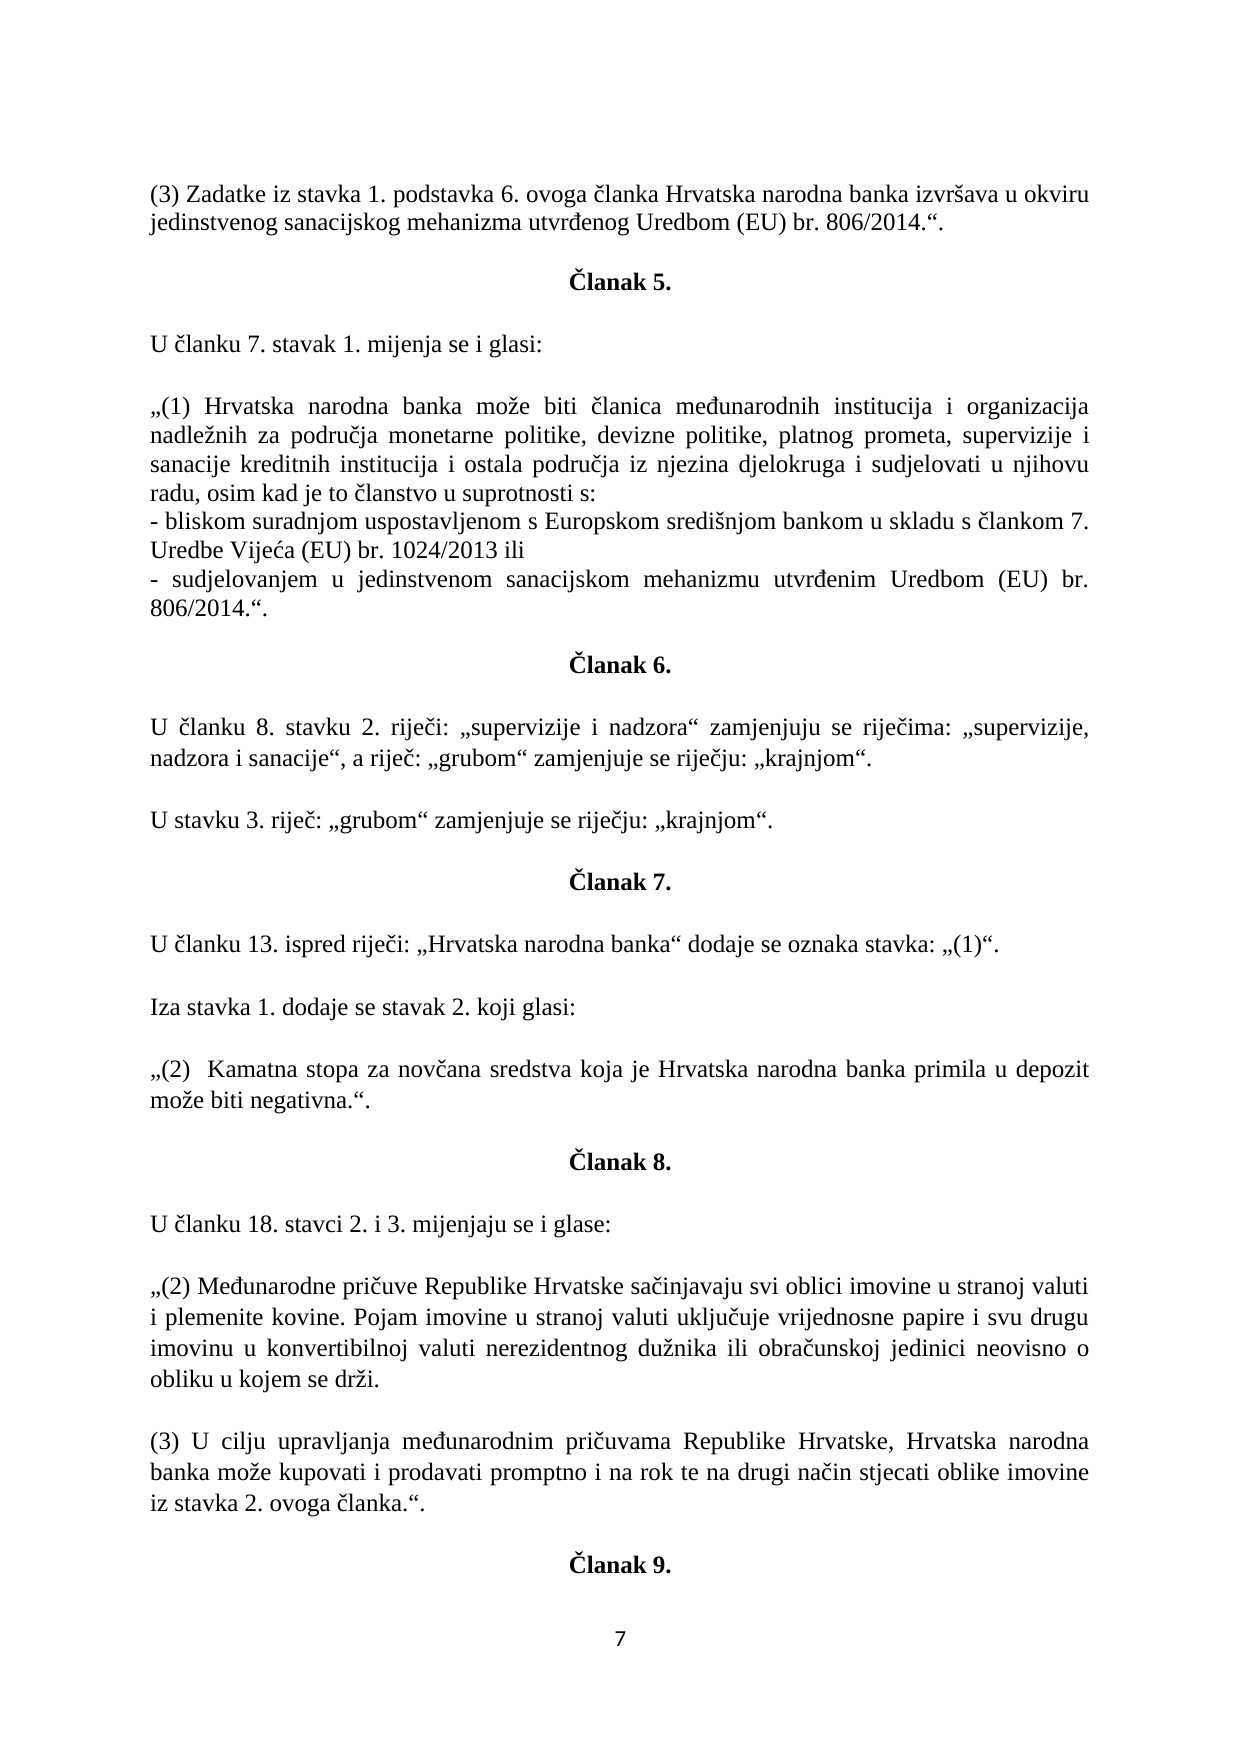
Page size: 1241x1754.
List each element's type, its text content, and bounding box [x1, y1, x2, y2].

text „(2) Međunarodne pričuve Republike Hrvatske sačinjavaju svi oblici imovine u stranoj valuti i plemenite kovine. Pojam imovine u stranoj valuti uključuje vrijednosne papire i svu drugu imovinu u konvertibilnoj valuti nerezidentnog dužnika ili obračunskoj jedinici neovisno o obliku u kojem se drži. [150, 1271, 1090, 1393]
text U članku 18. stavci 2. i 3. mijenjaju se i glase: [150, 1209, 1090, 1238]
text (3) Zadatke iz stavka 1. podstavka 6. ovoga članka Hrvatska narodna banka izvršava u okviru jedinstvenog sanacijskog mehanizma utvrđenog Uredbom (EU) br. 806/2014.“. [150, 179, 1090, 236]
text Članak 5. [150, 267, 1090, 296]
text - bliskom suradnjom uspostavljenom s Europskom središnjom bankom u skladu s člankom 7. Uredbe Vijeća (EU) br. 1024/2013 ili [150, 506, 1090, 564]
text Iza stavka 1. dodaje se stavak 2. koji glasi: [150, 992, 1090, 1020]
text „(2) Kamatna stopa za novčana sredstva koja je Hrvatska narodna banka primila u depozit može biti negativna.“. [150, 1054, 1090, 1113]
text (3) U cilju upravljanja međunarodnim pričuvama Republike Hrvatske, Hrvatska narodna banka može kupovati i prodavati promptno i na rok te na drugi način stjecati oblike imovine iz stavka 2. ovoga članka.“. [150, 1426, 1090, 1517]
text U članku 7. stavak 1. mijenja se i glasi: [150, 329, 1090, 358]
text „(1) Hrvatska narodna banka može biti članica međunarodnih institucija i organizacija nadležnih za područja monetarne politike, devizne politike, platnog prometa, supervizije i sanacije kreditnih institucija i ostala područja iz njezina djelokruga i sudjelovati u njihovu radu, osim kad je to članstvo u suprotnosti s: [150, 391, 1090, 506]
text Članak 6. [150, 650, 1090, 679]
text - sudjelovanjem u jedinstvenom sanacijskom mehanizmu utvrđenim Uredbom (EU) br. 806/2014.“. [150, 564, 1090, 621]
text U članku 13. ispred riječi: „Hrvatska narodna banka“ dodaje se oznaka stavka: „(1)“. [150, 929, 1090, 958]
text Članak 7. [150, 867, 1090, 896]
text Članak 8. [150, 1147, 1090, 1176]
text U članku 8. stavku 2. riječi: „supervizije i nadzora“ zamjenjuju se riječima: „supervizije, nadzora i sanacije“, a riječ: „grubom“ zamjenjuje se riječju: „krajnjom“. [150, 712, 1090, 772]
text Članak 9. [150, 1550, 1090, 1579]
text U stavku 3. riječ: „grubom“ zamjenjuje se riječju: „krajnjom“. [150, 805, 1090, 834]
